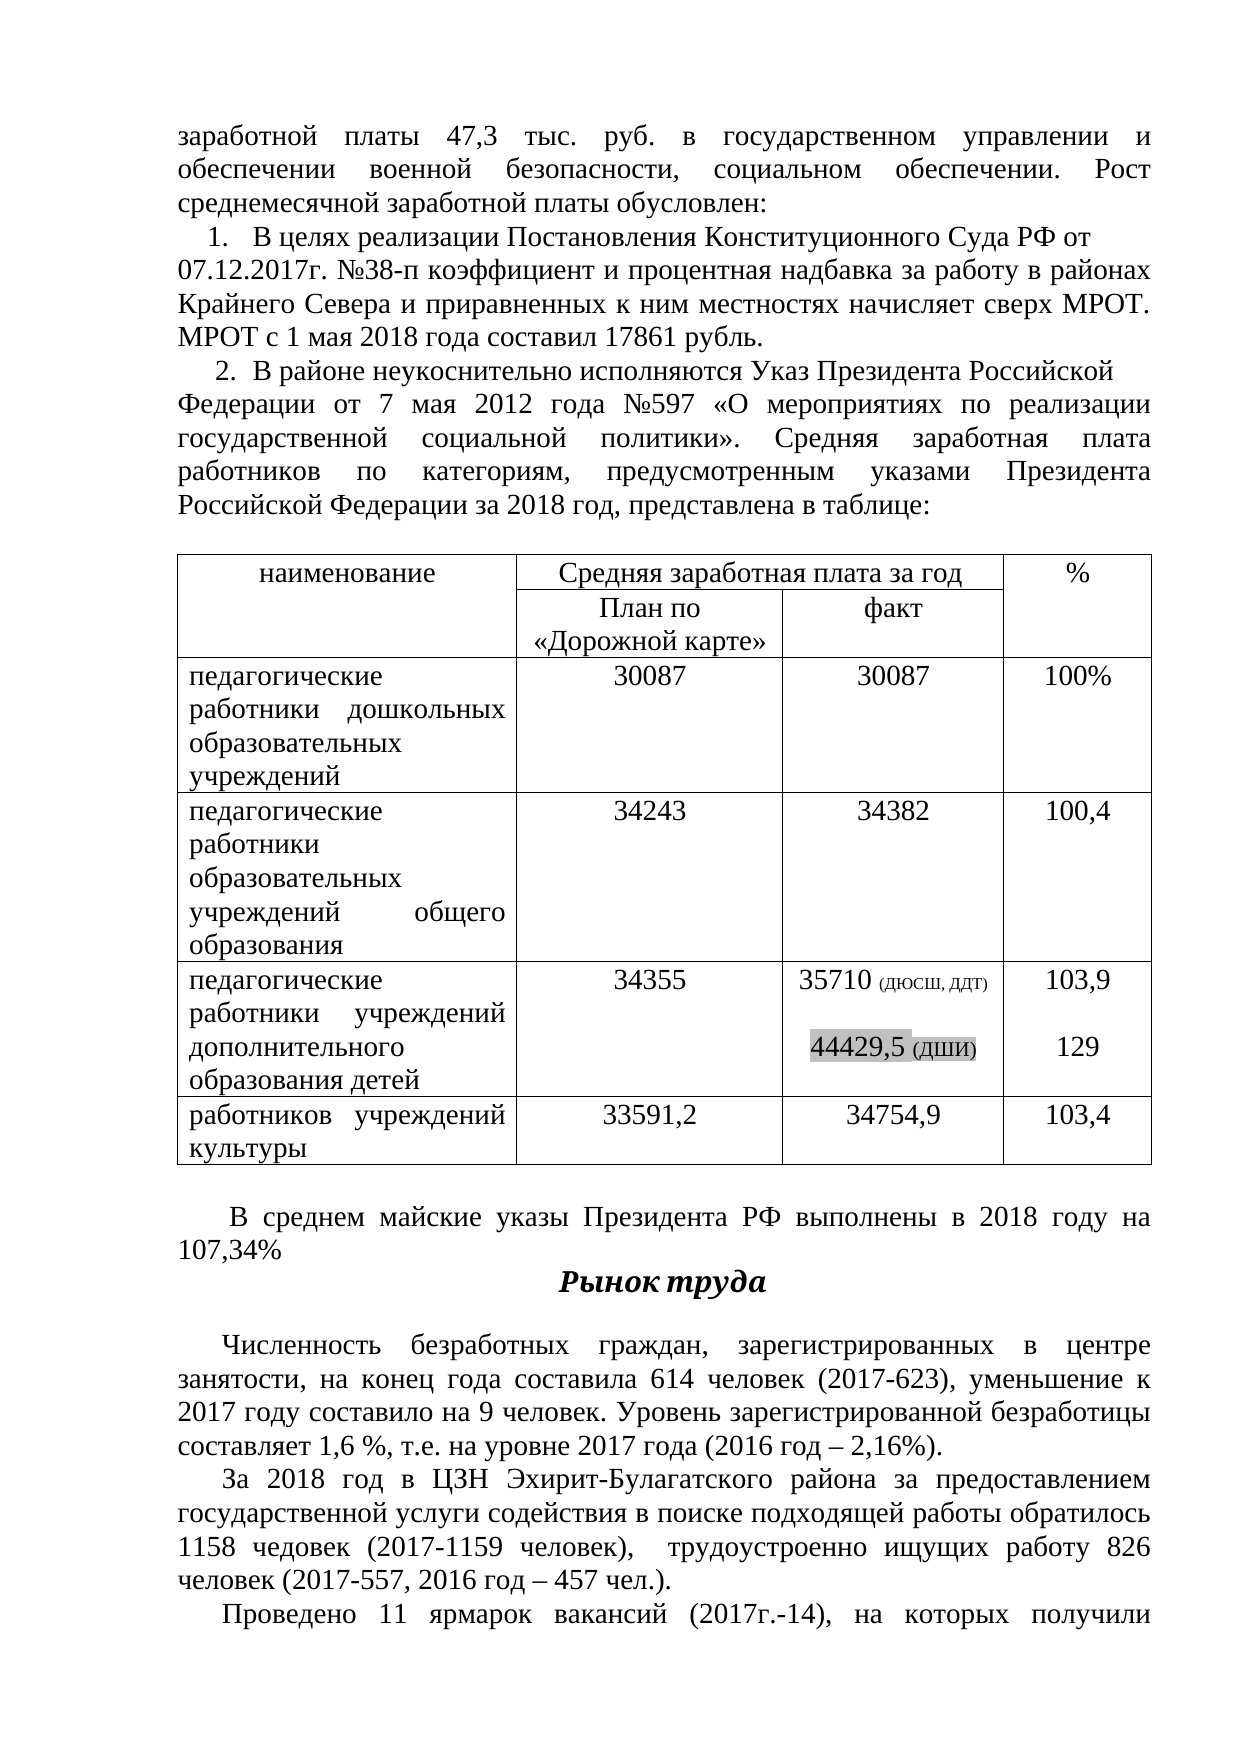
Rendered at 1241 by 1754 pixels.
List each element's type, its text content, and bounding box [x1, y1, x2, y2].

table_cell факт [783, 590, 1003, 657]
list В районе неукоснительно исполняются Указ Президента Российской [215, 353, 1152, 386]
table_cell 34355 [517, 962, 782, 1096]
text Федерации от 7 мая 2012 года №597 «О мероприятиях по реализации государственной социальной политики». Средняя заработная плата работников по категориям, предусмотренным указами Президента Российской Федерации за 2018 год, представлена в таблице: [177, 386, 1152, 521]
table_cell 30087 [783, 658, 1003, 792]
table_header % [1004, 555, 1151, 657]
table_cell 100% [1004, 658, 1151, 792]
table_cell работников учреждений культуры [178, 1097, 516, 1164]
table_cell 103,9 129 [1004, 962, 1151, 1096]
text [177, 1596, 1152, 1629]
list В целях реализации Постановления Конституционного Суда РФ от [207, 219, 1152, 252]
table_cell План по «Дорожной карте» [517, 590, 782, 657]
table_cell 100,4 [1004, 793, 1151, 961]
table_cell 34382 [783, 793, 1003, 961]
table_cell 33591,2 [517, 1097, 782, 1164]
table_cell 35710 (ДЮСШ, ДДТ) 44429,5 (ДШИ) [783, 962, 1003, 1096]
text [177, 118, 1152, 219]
table_header Средняя заработная плата за год [517, 555, 1003, 589]
text 07.12.2017г. №38-п коэффициент и процентная надбавка за работу в районах Крайнего Севера и приравненных к ним местностях начисляет сверх МРОТ. МРОТ с 1 мая 2018 года составил 17861 рубль. [177, 252, 1152, 353]
text Численность безработных граждан, зарегистрированных в центре занятости, на конец года составила 614 человек (2017-623), уменьшение к 2017 году составило на 9 человек. Уровень зарегистрированной безработицы составляет 1,6 %, т.е. на уровне 2017 года (2016 год – 2,16%). [177, 1327, 1152, 1462]
table_cell педагогические работники дошкольных образовательных учреждений [178, 658, 516, 792]
text В среднем майские указы Президента РФ выполнены в 2018 году на 107,34% [177, 1199, 1152, 1266]
table_cell 34243 [517, 793, 782, 961]
table_cell педагогические работники образовательных учреждений общего образования [178, 793, 516, 961]
table_cell 34754,9 [783, 1097, 1003, 1164]
table_cell 103,4 [1004, 1097, 1151, 1164]
subtitle Рынок труда [177, 1266, 1152, 1299]
table_cell педагогические работники учреждений дополнительного образования детей [178, 962, 516, 1096]
table_header наименование [178, 555, 516, 657]
text За 2018 год в ЦЗН Эхирит-Булагатского района за предоставлением государственной услуги содействия в поиске подходящей работы обратилось 1158 чедовек (2017-1159 человек), трудоустроенно ищущих работу 826 человек (2017-557, 2016 год – 457 чел.). [177, 1462, 1152, 1596]
table_cell 30087 [517, 658, 782, 792]
